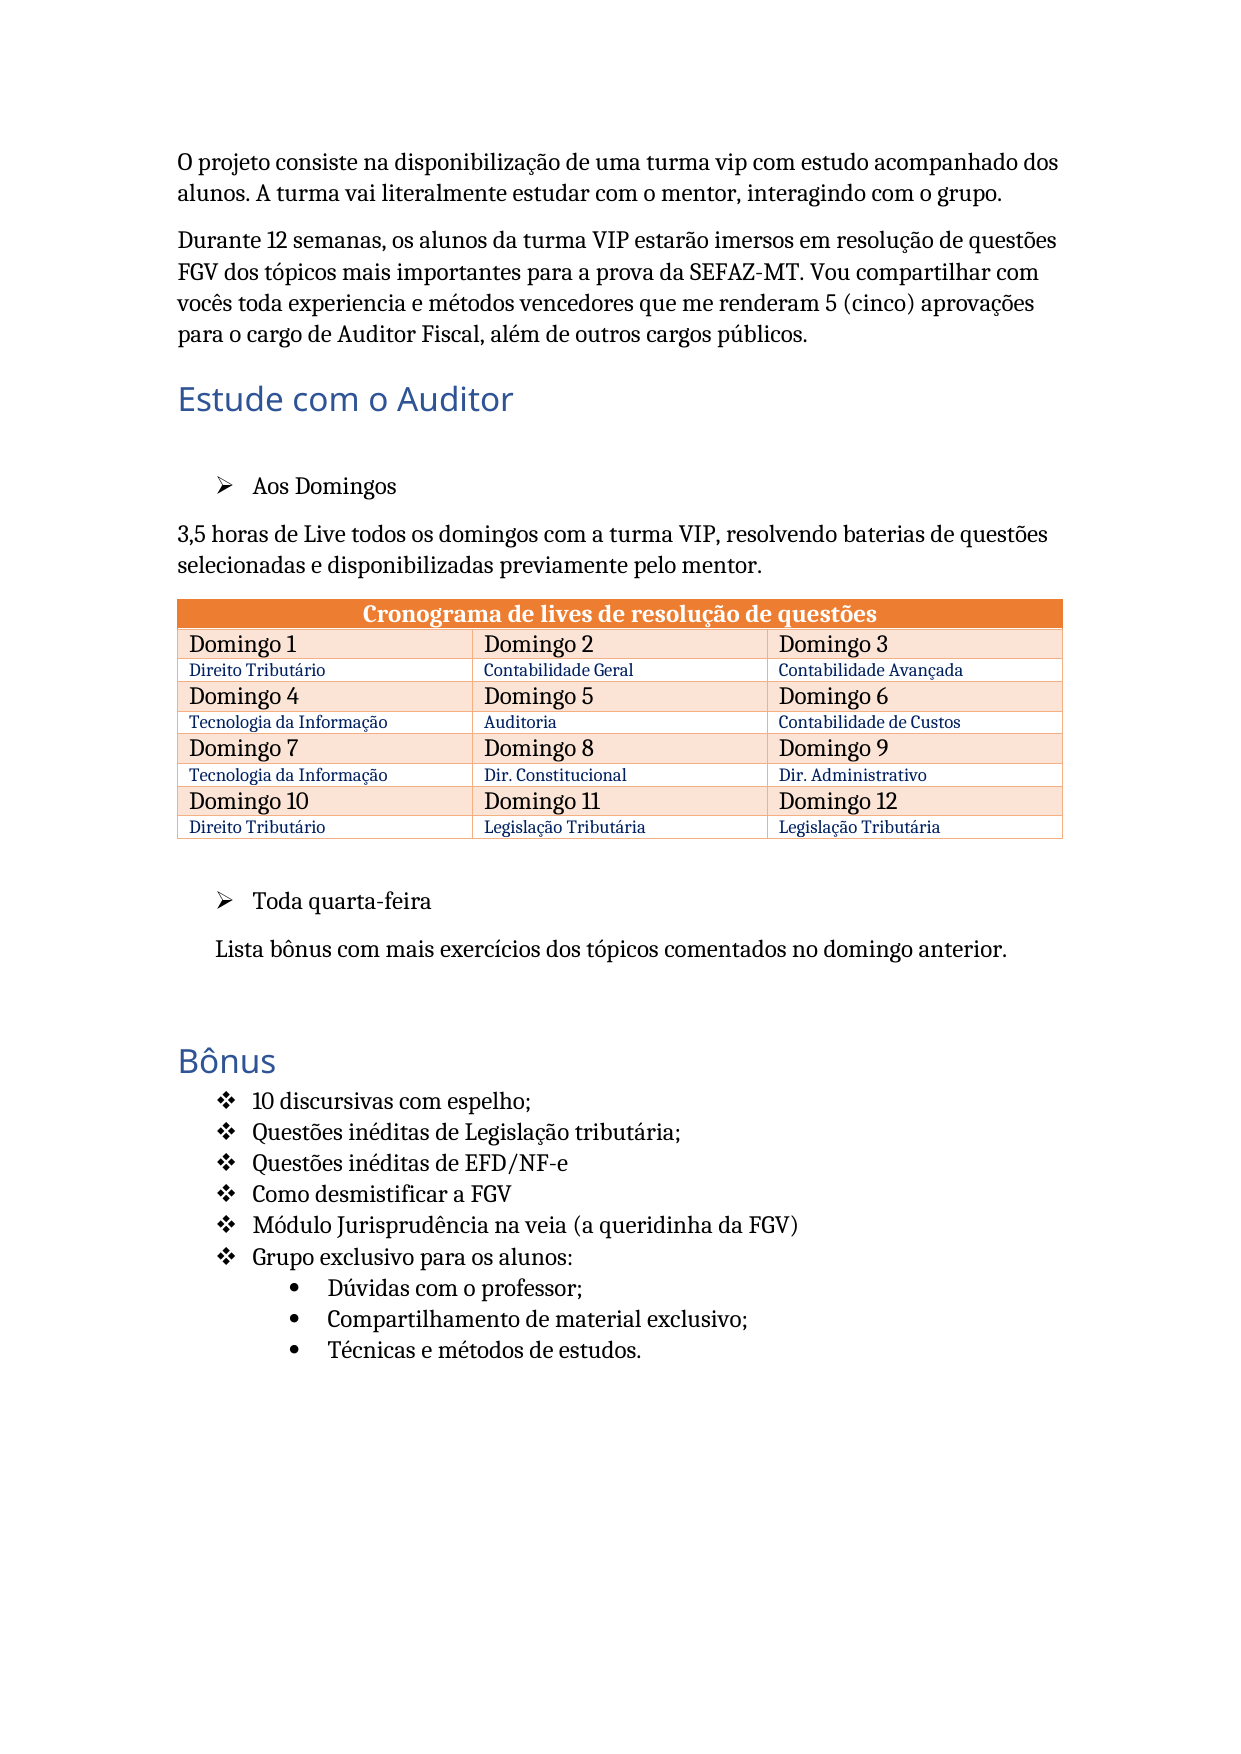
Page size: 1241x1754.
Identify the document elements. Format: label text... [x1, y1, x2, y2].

table_cell Domingo 5 [473, 682, 767, 711]
table_cell Domingo 12 [768, 787, 1062, 815]
table_cell Tecnologia da Informação [178, 764, 472, 786]
table_cell Dir. Administrativo [768, 764, 1062, 786]
list Técnicas e métodos de estudos. [290, 1336, 1063, 1364]
table_cell Domingo 11 [473, 787, 767, 815]
subtitle Estude com o Auditor [177, 376, 1063, 421]
table_cell Contabilidade Avançada [768, 659, 1062, 681]
table_cell Domingo 3 [768, 630, 1062, 658]
list Compartilhamento de material exclusivo; [290, 1304, 1063, 1333]
table_cell Domingo 1 [178, 630, 472, 658]
text Durante 12 semanas, os alunos da turma VIP estarão imersos em resolução de questões FGV dos tópicos mais importantes para a prova da SEFAZ-MT. Vou compartilhar com vocês toda experiencia e métodos vencedores que me renderam 5 (cinco) aprovações para o cargo de Auditor Fiscal, além de outros cargos públicos. [177, 226, 1063, 348]
table_cell Direito Tributário [178, 659, 472, 681]
list Módulo Jurisprudência na veia (a queridinha da FGV) [215, 1211, 1063, 1240]
table_cell Direito Tributário [178, 816, 472, 838]
list Questões inéditas de Legislação tributária; [215, 1118, 1063, 1147]
table_cell Domingo 4 [178, 682, 472, 711]
subtitle Bônus [177, 1038, 1063, 1084]
text 3,5 horas de Live todos os domingos com a turma VIP, resolvendo baterias de questões selecionadas e disponibilizadas previamente pelo mentor. [177, 520, 1063, 580]
table_cell Domingo 8 [473, 734, 767, 763]
table_cell Auditoria [473, 712, 767, 733]
table_cell Legislação Tributária [768, 816, 1062, 838]
table_cell Domingo 10 [178, 787, 472, 815]
table_header Cronograma de lives de resolução de questões [178, 600, 1062, 628]
table_cell Contabilidade de Custos [768, 712, 1062, 733]
table_cell Domingo 7 [178, 734, 472, 763]
list Grupo exclusivo para os alunos: [215, 1242, 1063, 1271]
list Dúvidas com o professor; [290, 1273, 1063, 1302]
table_cell Tecnologia da Informação [178, 712, 472, 733]
table_cell Dir. Constitucional [473, 764, 767, 786]
text Lista bônus com mais exercícios dos tópicos comentados no domingo anterior. [215, 934, 1063, 963]
table_cell Domingo 6 [768, 682, 1062, 711]
list 10 discursivas com espelho; [215, 1087, 1063, 1116]
list Aos Domingos [215, 472, 1063, 501]
table_cell Contabilidade Geral [473, 659, 767, 681]
table_cell Domingo 9 [768, 734, 1062, 763]
table_cell Legislação Tributária [473, 816, 767, 838]
list Como desmistificar a FGV [215, 1180, 1063, 1209]
list Toda quarta-feira [215, 887, 1063, 916]
text O projeto consiste na disponibilização de uma turma vip com estudo acompanhado dos alunos. A turma vai literalmente estudar com o mentor, interagindo com o grupo. [177, 148, 1063, 207]
list Questões inéditas de EFD/NF-e [215, 1149, 1063, 1178]
table_cell Domingo 2 [473, 630, 767, 658]
